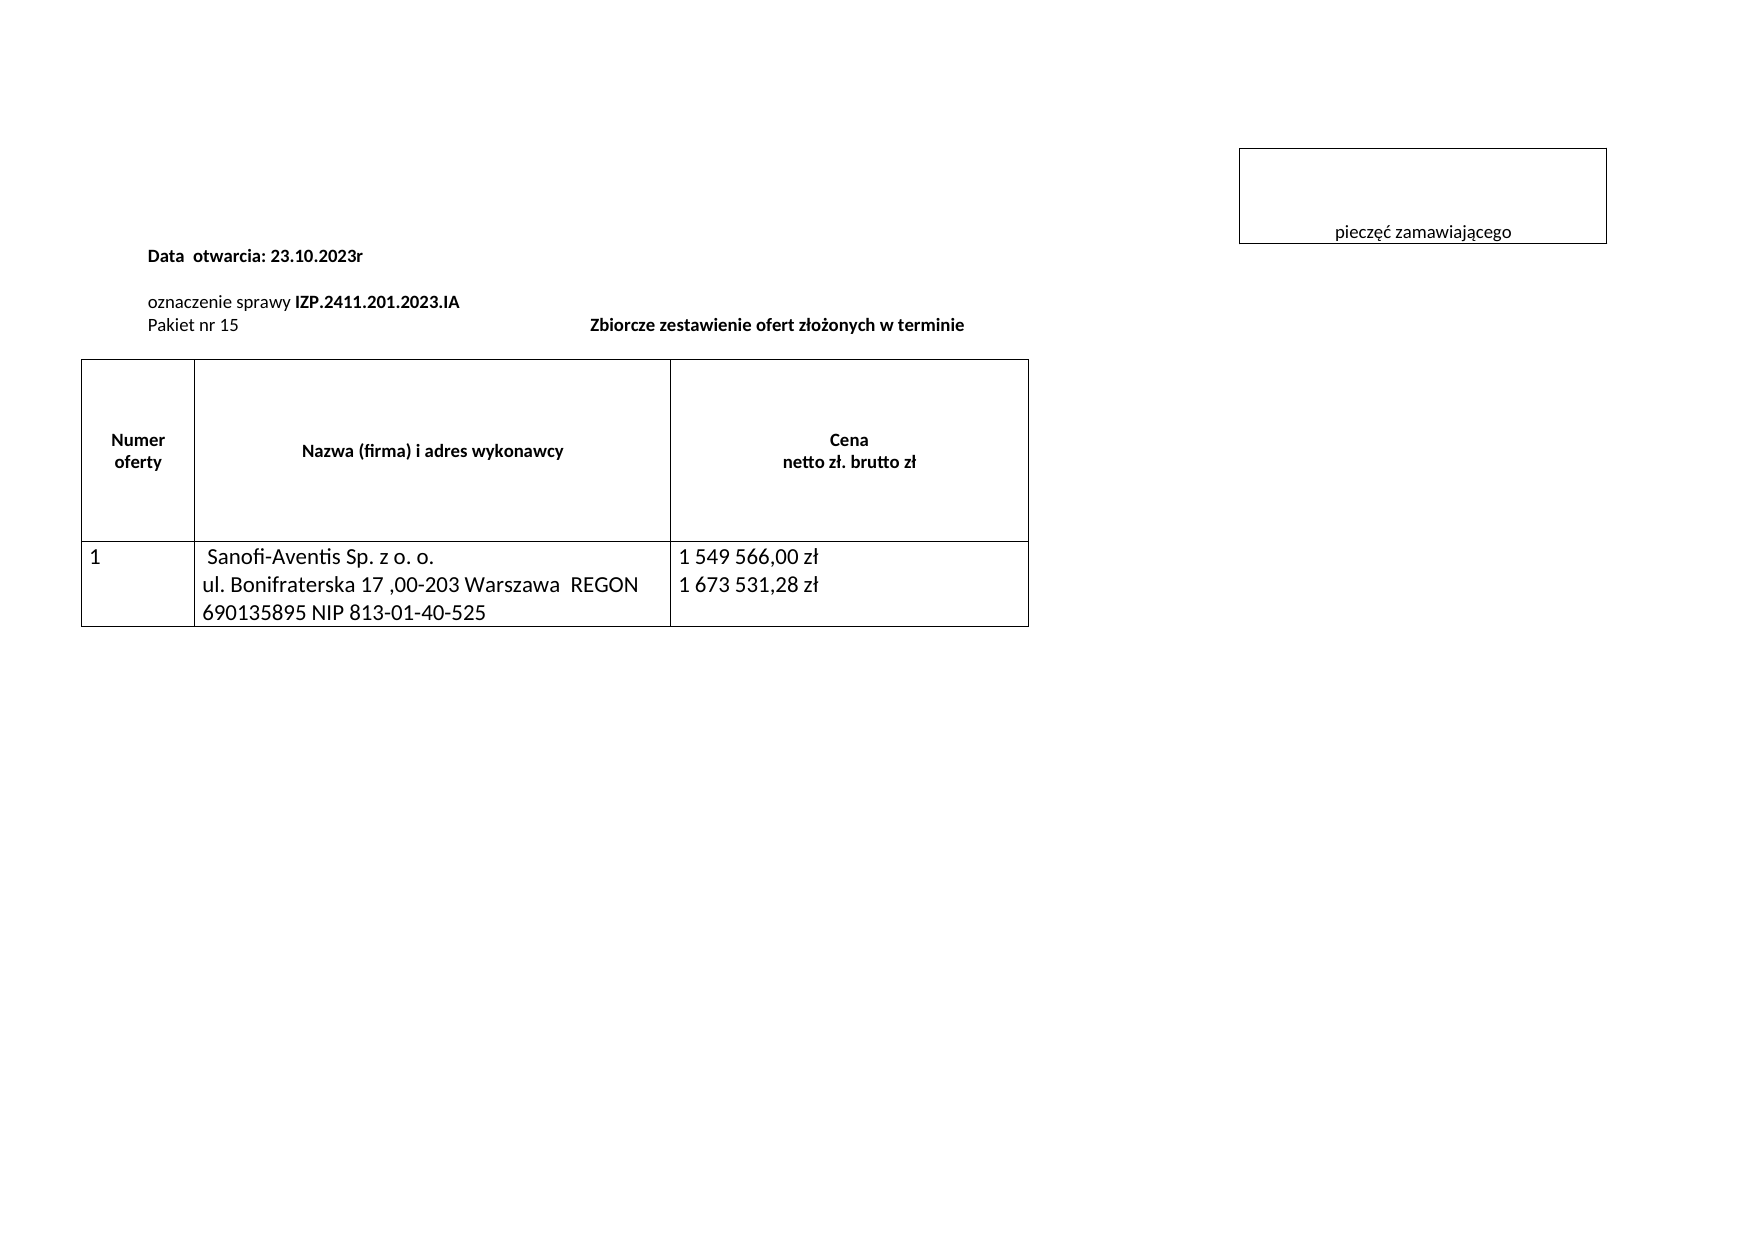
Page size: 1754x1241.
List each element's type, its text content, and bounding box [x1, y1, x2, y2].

table_cell Sanofi-Aventis Sp. z o. o. ul. Bonifraterska 17 ,00-203 Warszawa REGON 690135895 NIP 813-01-40-525 [195, 542, 670, 626]
table_cell 1 [82, 542, 194, 626]
table_header Numer oferty [82, 360, 194, 541]
table_header Cena netto zł. brutto zł [671, 360, 1028, 541]
text oznaczenie sprawy IZP.2411.201.2023.IA [148, 290, 1606, 313]
subtitle Data otwarcia: 23.10.2023r [148, 244, 1606, 267]
text pieczęć zamawiającego [1240, 217, 1606, 243]
table_cell 1 549 566,00 zł 1 673 531,28 zł [671, 542, 1028, 626]
text Pakiet nr 15 Zbiorcze zestawienie ofert złożonych w terminie [148, 313, 1606, 336]
table_header Nazwa (firma) i adres wykonawcy [195, 360, 670, 541]
